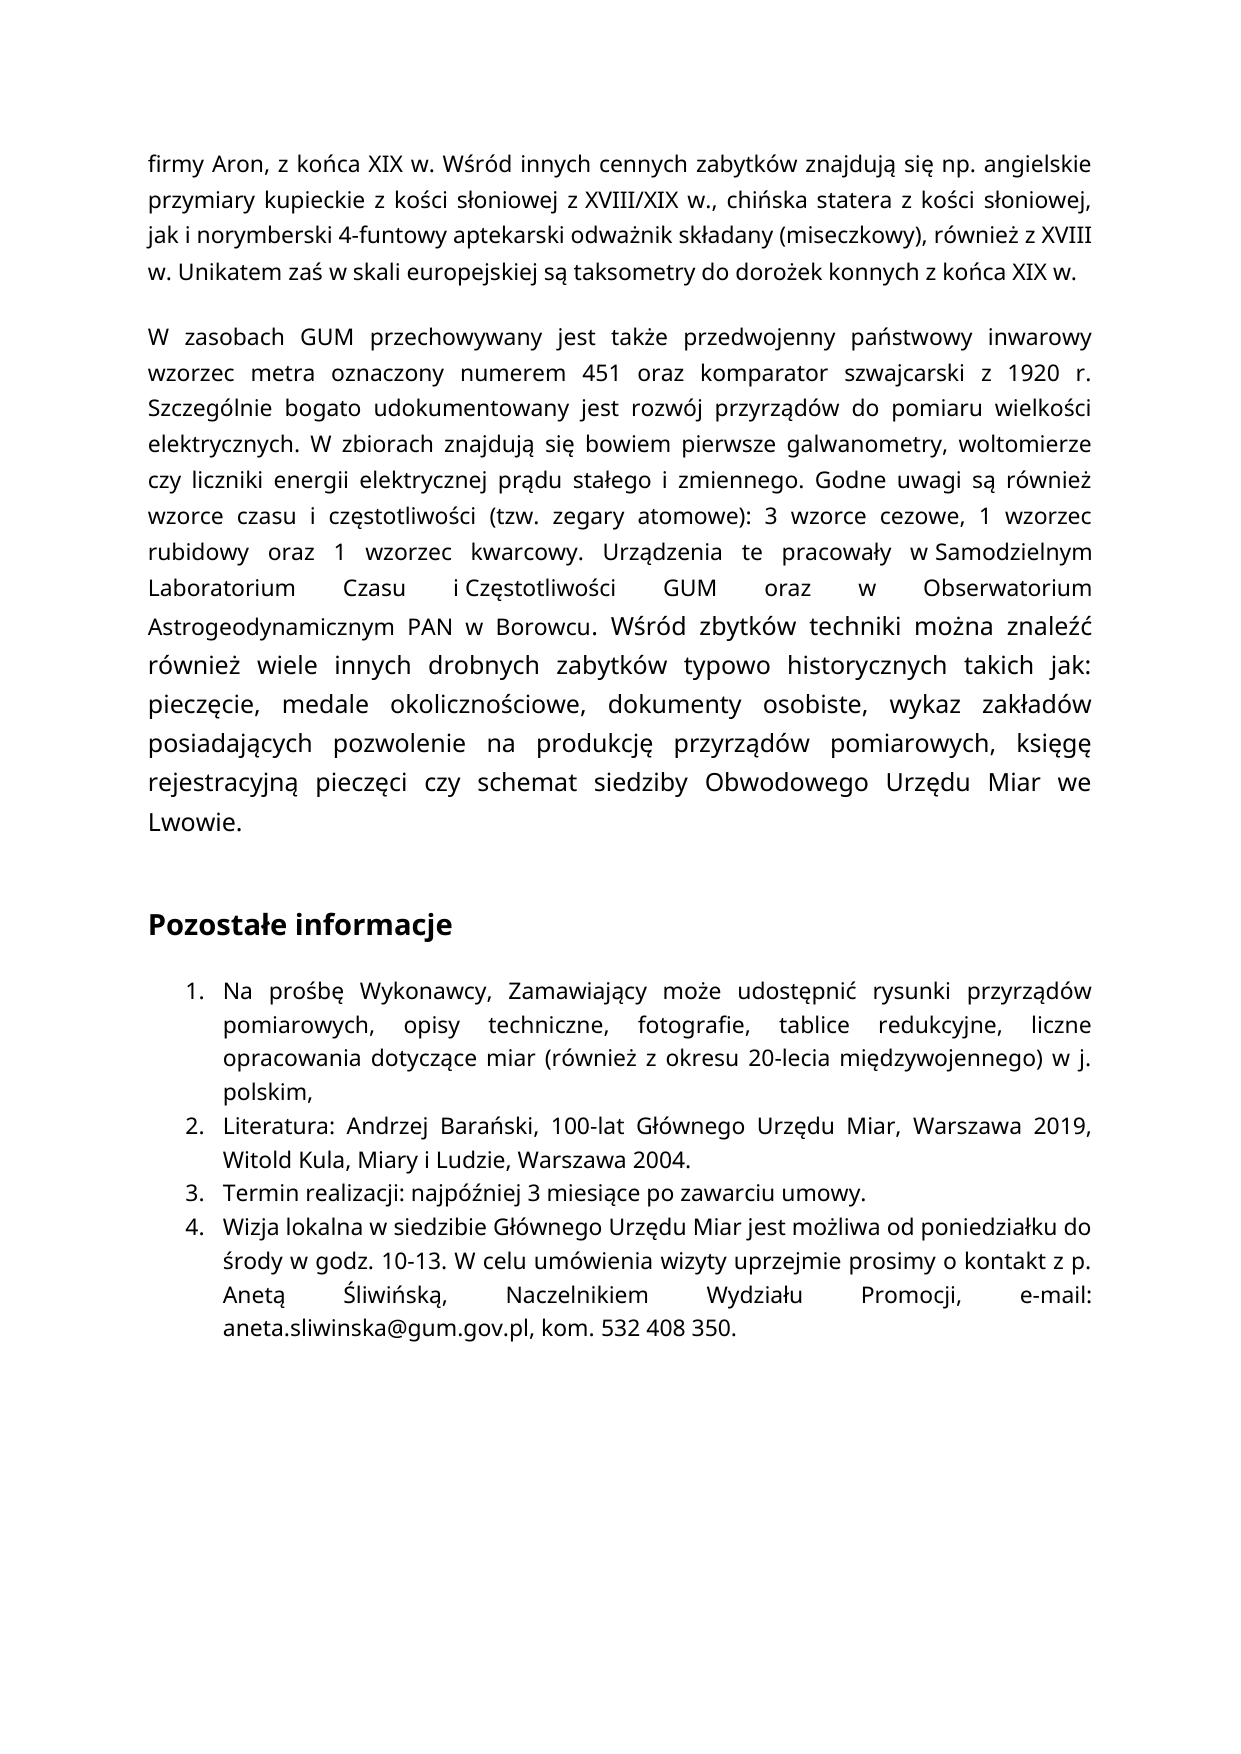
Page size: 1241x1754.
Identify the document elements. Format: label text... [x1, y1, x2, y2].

text Pozostałe informacje [148, 904, 1093, 943]
list Na prośbę Wykonawcy, Zamawiający może udostępnić rysunki przyrządów pomiarowych, opisy techniczne, fotografie, tablice redukcyjne, liczne opracowania dotyczące miar (również z okresu 20-lecia międzywojennego) w j. polskim, [185, 975, 1093, 1107]
text W zasobach GUM przechowywany jest także przedwojenny państwowy inwarowy wzorzec metra oznaczony numerem 451 oraz komparator szwajcarski z 1920 r. Szczególnie bogato udokumentowany jest rozwój przyrządów do pomiaru wielkości elektrycznych. W zbiorach znajdują się bowiem pierwsze galwanometry, woltomierze czy liczniki energii elektrycznej prądu stałego i zmiennego. Godne uwagi są również wzorce czasu i częstotliwości (tzw. zegary atomowe): 3 wzorce cezowe, 1 wzorzec rubidowy oraz 1 wzorzec kwarcowy. Urządzenia te pracowały w Samodzielnym Laboratorium Czasu i Częstotliwości GUM oraz w Obserwatorium Astrogeodynamicznym PAN w Borowcu. Wśród zbytków techniki można znaleźć również wiele innych drobnych zabytków typowo historycznych takich jak: pieczęcie, medale okolicznościowe, dokumenty osobiste, wykaz zakładów posiadających pozwolenie na produkcję przyrządów pomiarowych, księgę rejestracyjną pieczęci czy schemat siedziby Obwodowego Urzędu Miar we Lwowie. [148, 321, 1093, 838]
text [148, 148, 1093, 287]
list Literatura: Andrzej Barański, 100-lat Głównego Urzędu Miar, Warszawa 2019, Witold Kula, Miary i Ludzie, Warszawa 2004. [185, 1110, 1093, 1175]
list Termin realizacji: najpóźniej 3 miesiące po zawarciu umowy. [185, 1177, 1093, 1208]
list Wizja lokalna w siedzibie Głównego Urzędu Miar jest możliwa od poniedziałku do środy w godz. 10-13. W celu umówienia wizyty uprzejmie prosimy o kontakt z p. Anetą Śliwińską, Naczelnikiem Wydziału Promocji, e-mail: aneta.sliwinska@gum.gov.pl, kom. 532 408 350. [185, 1211, 1093, 1343]
